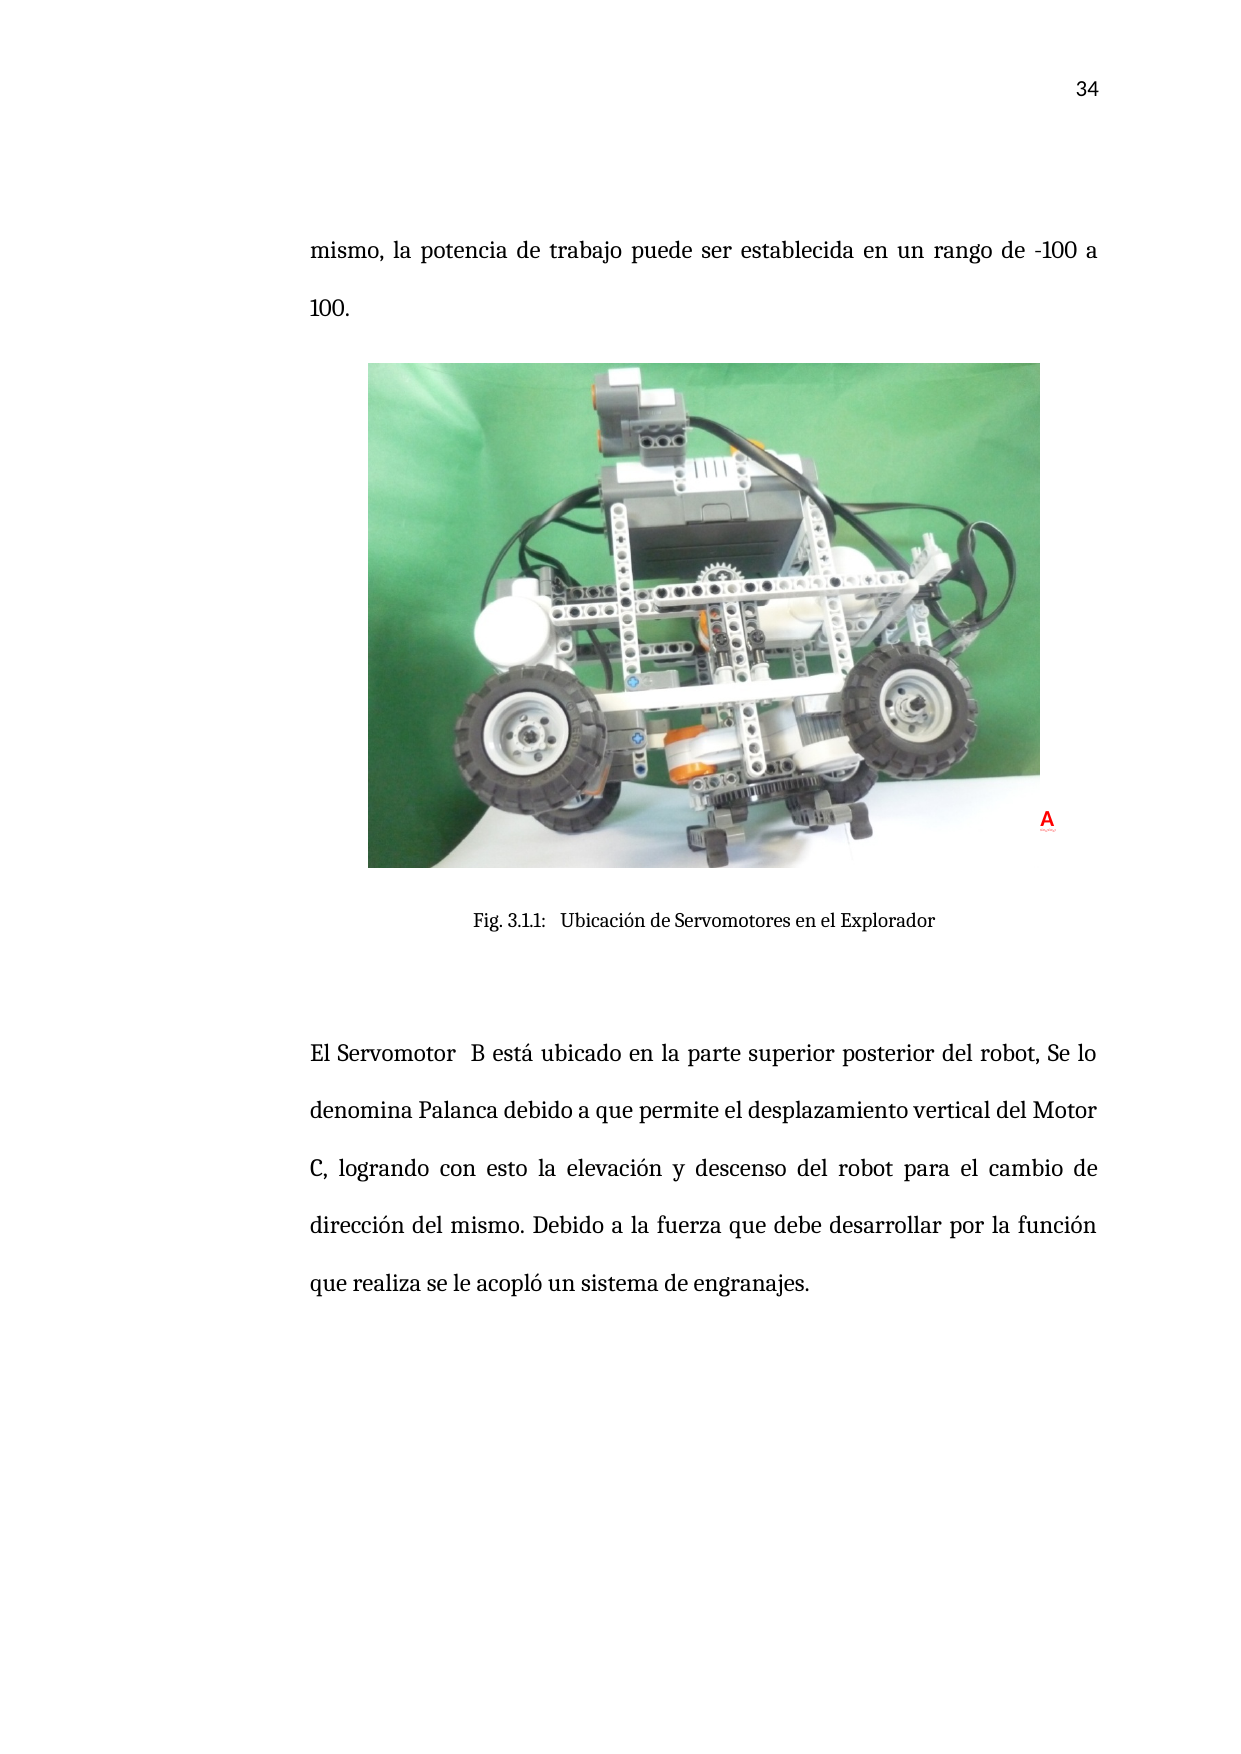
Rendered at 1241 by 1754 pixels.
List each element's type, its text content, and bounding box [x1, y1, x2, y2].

picture [368, 363, 1040, 868]
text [310, 236, 1098, 322]
text Fig. 3.1.1: Ubicación de Servomotores en el Explorador [310, 908, 1098, 932]
text El Servomotor B está ubicado en la parte superior posterior del robot, Se lo denomina Palanca debido a que permite el desplazamiento vertical del Motor C, logrando con esto la elevación y descenso del robot para el cambio de dirección del mismo. Debido a la fuerza que debe desarrollar por la función que realiza se le acopló un sistema de engranajes. [310, 1039, 1098, 1297]
